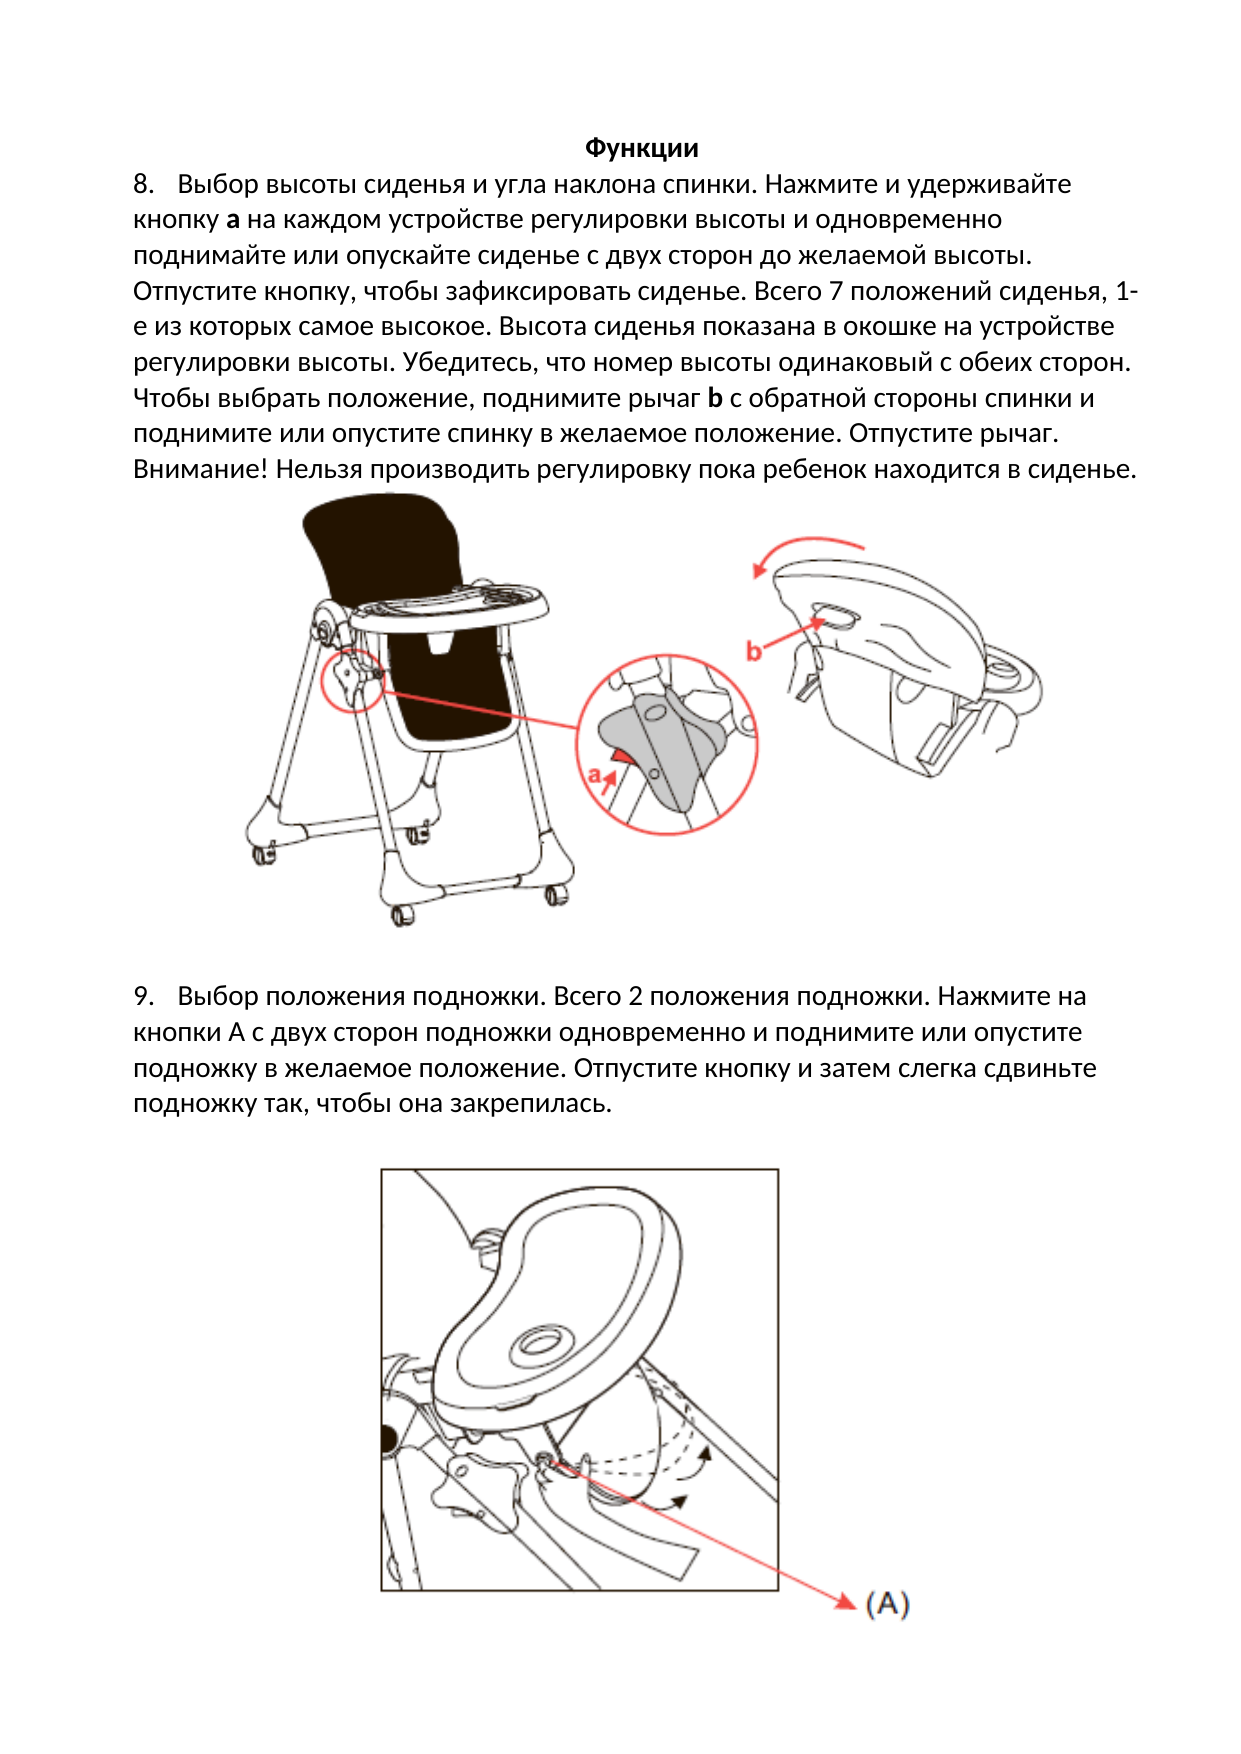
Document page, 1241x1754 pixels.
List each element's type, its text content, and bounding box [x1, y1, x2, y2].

list Выбор положения подножки. Всего 2 положения подножки. Нажмите на кнопки А с двух сторон подножки одновременно и поднимите или опустите подножку в желаемое положение. Отпустите кнопку и затем слегка сдвиньте подножку так, чтобы она закрепилась. [133, 977, 1152, 1120]
list Выбор высоты сиденья и угла наклона спинки. Нажмите и удерживайте кнопку а на каждом устройстве регулировки высоты и одновременно поднимайте или опускайте сиденье с двух сторон до желаемой высоты. Отпустите кнопку, чтобы зафиксировать сиденье. Всего 7 положений сиденья, 1-е из которых самое высокое. Высота сиденья показана в окошке на устройстве регулировки высоты. Убедитесь, что номер высоты одинаковый с обеих сторон. [133, 165, 1152, 379]
list Чтобы выбрать положение, поднимите рычаг b с обратной стороны спинки и поднимите или опустите спинку в желаемое положение. Отпустите рычаг. [133, 379, 1152, 450]
picture [367, 1155, 918, 1626]
list Внимание! Нельзя производить регулировку пока ребенок находится в сиденье. [133, 450, 1152, 486]
list Функции [133, 129, 1152, 165]
picture [231, 485, 1054, 942]
